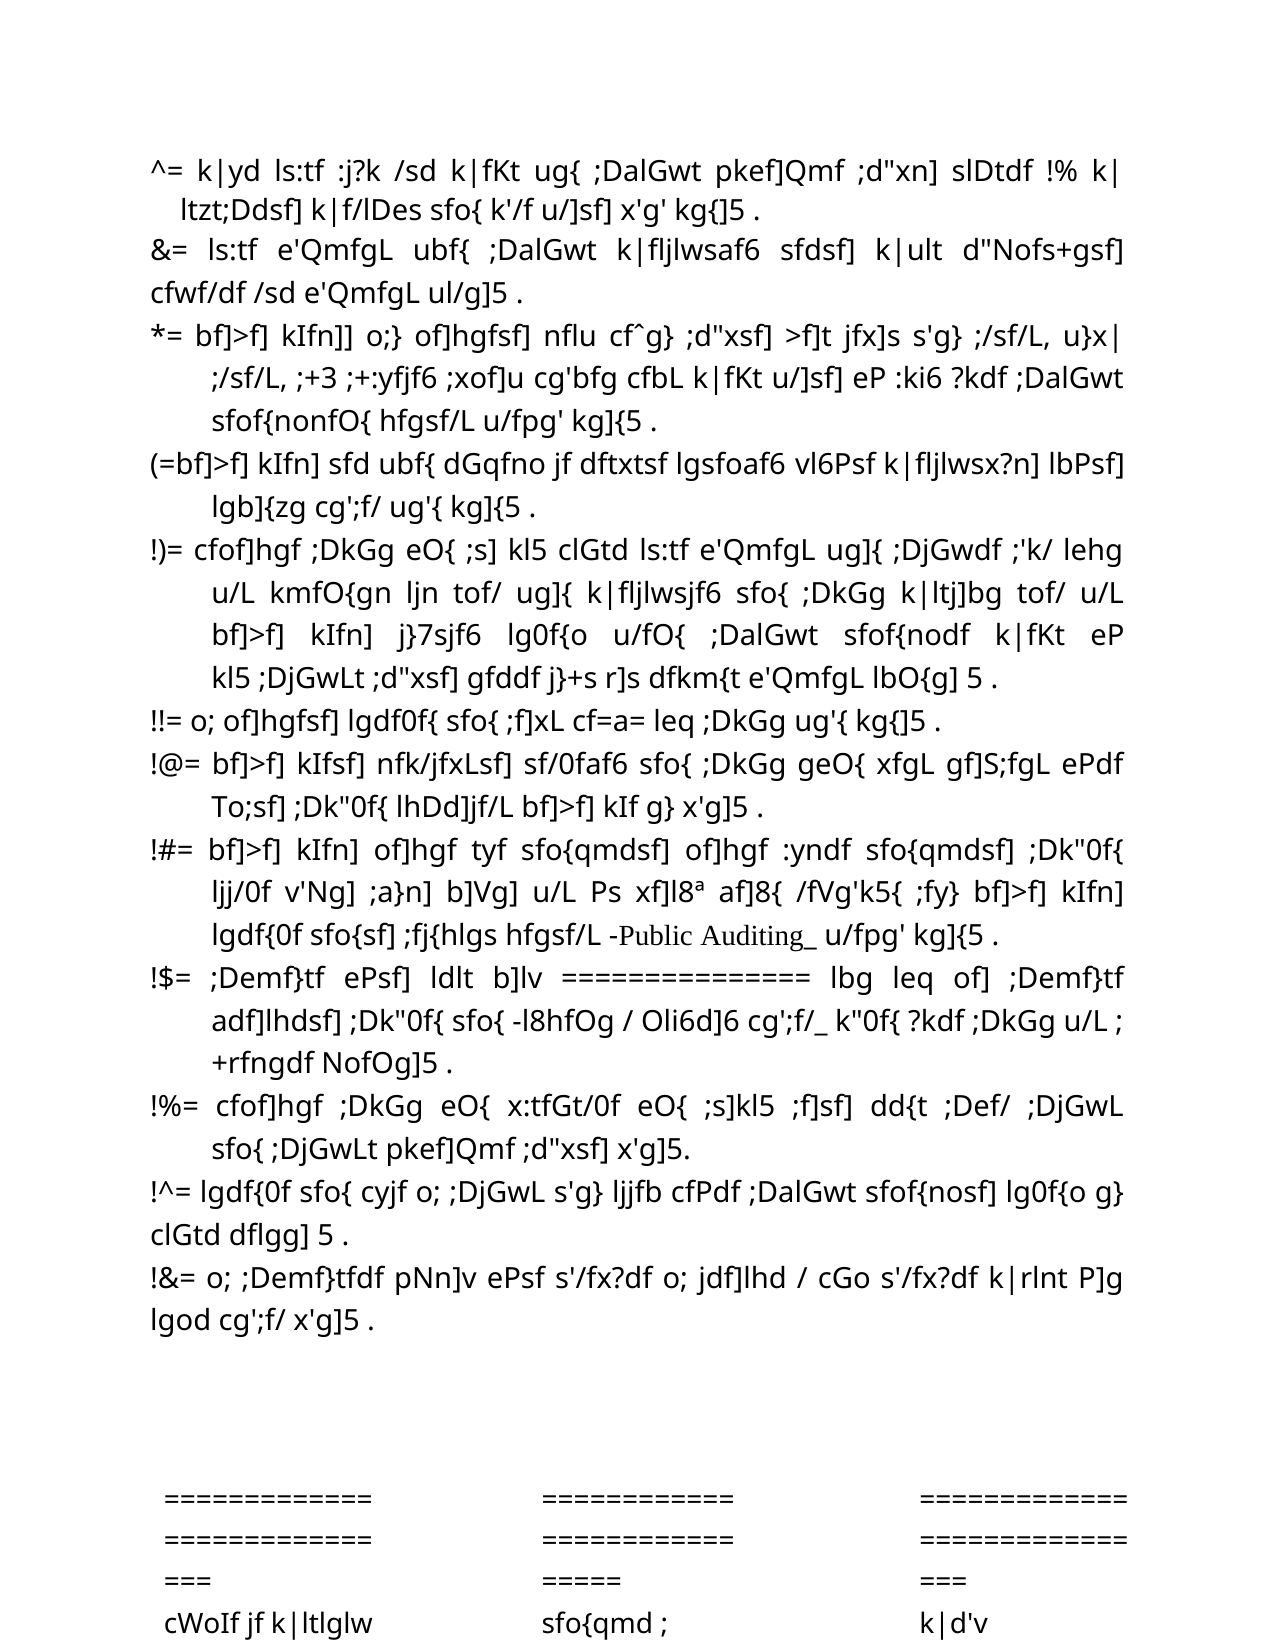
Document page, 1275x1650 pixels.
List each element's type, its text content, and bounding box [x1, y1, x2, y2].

text !&= o; ;Demf}tfdf pNn]v ePsf s'/fx?df o; jdf]lhd / cGo s'/fx?df k|rlnt P]g lgod cg';f/ x'g]5 . [150, 1257, 1125, 1339]
text !@= bf]>f] kIfsf] nfk/jfxLsf] sf/0faf6 sfo{ ;DkGg geO{ xfgL gf]S;fgL ePdf To;sf] ;Dk"0f{ lhDd]jf/L bf]>f] kIf g} x'g]5 . [150, 743, 1125, 826]
text !%= cfof]hgf ;DkGg eO{ x:tfGt/0f eO{ ;s]kl5 ;f]sf] dd{t ;Def/ ;DjGwL sfo{ ;DjGwLt pkef]Qmf ;d"xsf] x'g]5. [150, 1086, 1125, 1168]
text !!= o; of]hgfsf] lgdf0f{ sfo{ ;f]xL cf=a= leq ;DkGg ug'{ kg{]5 . [150, 700, 1125, 740]
text (=bf]>f] kIfn] sfd ubf{ dGqfno jf dftxtsf lgsfoaf6 vl6Psf k|fljlwsx?n] lbPsf] lgb]{zg cg';f/ ug'{ kg]{5 . [150, 443, 1125, 526]
text ^= k|yd ls:tf :j?k /sd k|fKt ug{ ;DalGwt pkef]Qmf ;d"xn] slDtdf !% k|ltzt;Ddsf] k|f/lDes sfo{ k'/f u/]sf] x'g' kg{]5 . [150, 150, 1125, 229]
text !^= lgdf{0f sfo{ cyjf o; ;DjGwL s'g} ljjfb cfPdf ;DalGwt sfof{nosf] lg0f{o g} clGtd dflgg] 5 . [150, 1171, 1125, 1254]
text &= ls:tf e'QmfgL ubf{ ;DalGwt k|fljlwsaf6 sfdsf] k|ult d"Nofs+gsf] cfwf/df /sd e'QmfgL ul/g]5 . [150, 229, 1125, 312]
text !)= cfof]hgf ;DkGg eO{ ;s] kl5 clGtd ls:tf e'QmfgL ug]{ ;DjGwdf ;'k/ lehg u/L kmfO{gn ljn tof/ ug]{ k|fljlwsjf6 sfo{ ;DkGg k|ltj]bg tof/ u/L bf]>f] kIfn] j}7sjf6 lg0f{o u/fO{ ;DalGwt sfof{nodf k|fKt eP kl5 ;DjGwLt ;d"xsf] gfddf j}+s r]s dfkm{t e'QmfgL lbO{g] 5 . [150, 529, 1125, 697]
text !#= bf]>f] kIfn] of]hgf tyf sfo{qmdsf] of]hgf :yndf sfo{qmdsf] ;Dk"0f{ ljj/0f v'Ng] ;a}n] b]Vg] u/L Ps xf]l8ª af]8{ /fVg'k5{ ;fy} bf]>f] kIfn] lgdf{0f sfo{sf] ;fj{hlgs hfgsf/L -Public Auditing_ u/fpg' kg]{5 . [150, 829, 1125, 954]
text *= bf]>f] kIfn]] o;} of]hgfsf] nflu cfˆg} ;d"xsf] >f]t jfx]s s'g} ;/sf/L, u}x| ;/sf/L, ;+3 ;+:yfjf6 ;xof]u cg'bfg cfbL k|fKt u/]sf] eP :ki6 ?kdf ;DalGwt sfof{nonfO{ hfgsf/L u/fpg' kg]{5 . [150, 315, 1125, 440]
text !$= ;Demf}tf ePsf] ldlt b]lv =============== lbg leq of] ;Demf}tf adf]lhdsf] ;Dk"0f{ sfo{ -l8hfOg / Oli6d]6 cg';f/_ k"0f{ ?kdf ;DkGg u/L ;+rfngdf NofOg]5 . [150, 957, 1125, 1082]
